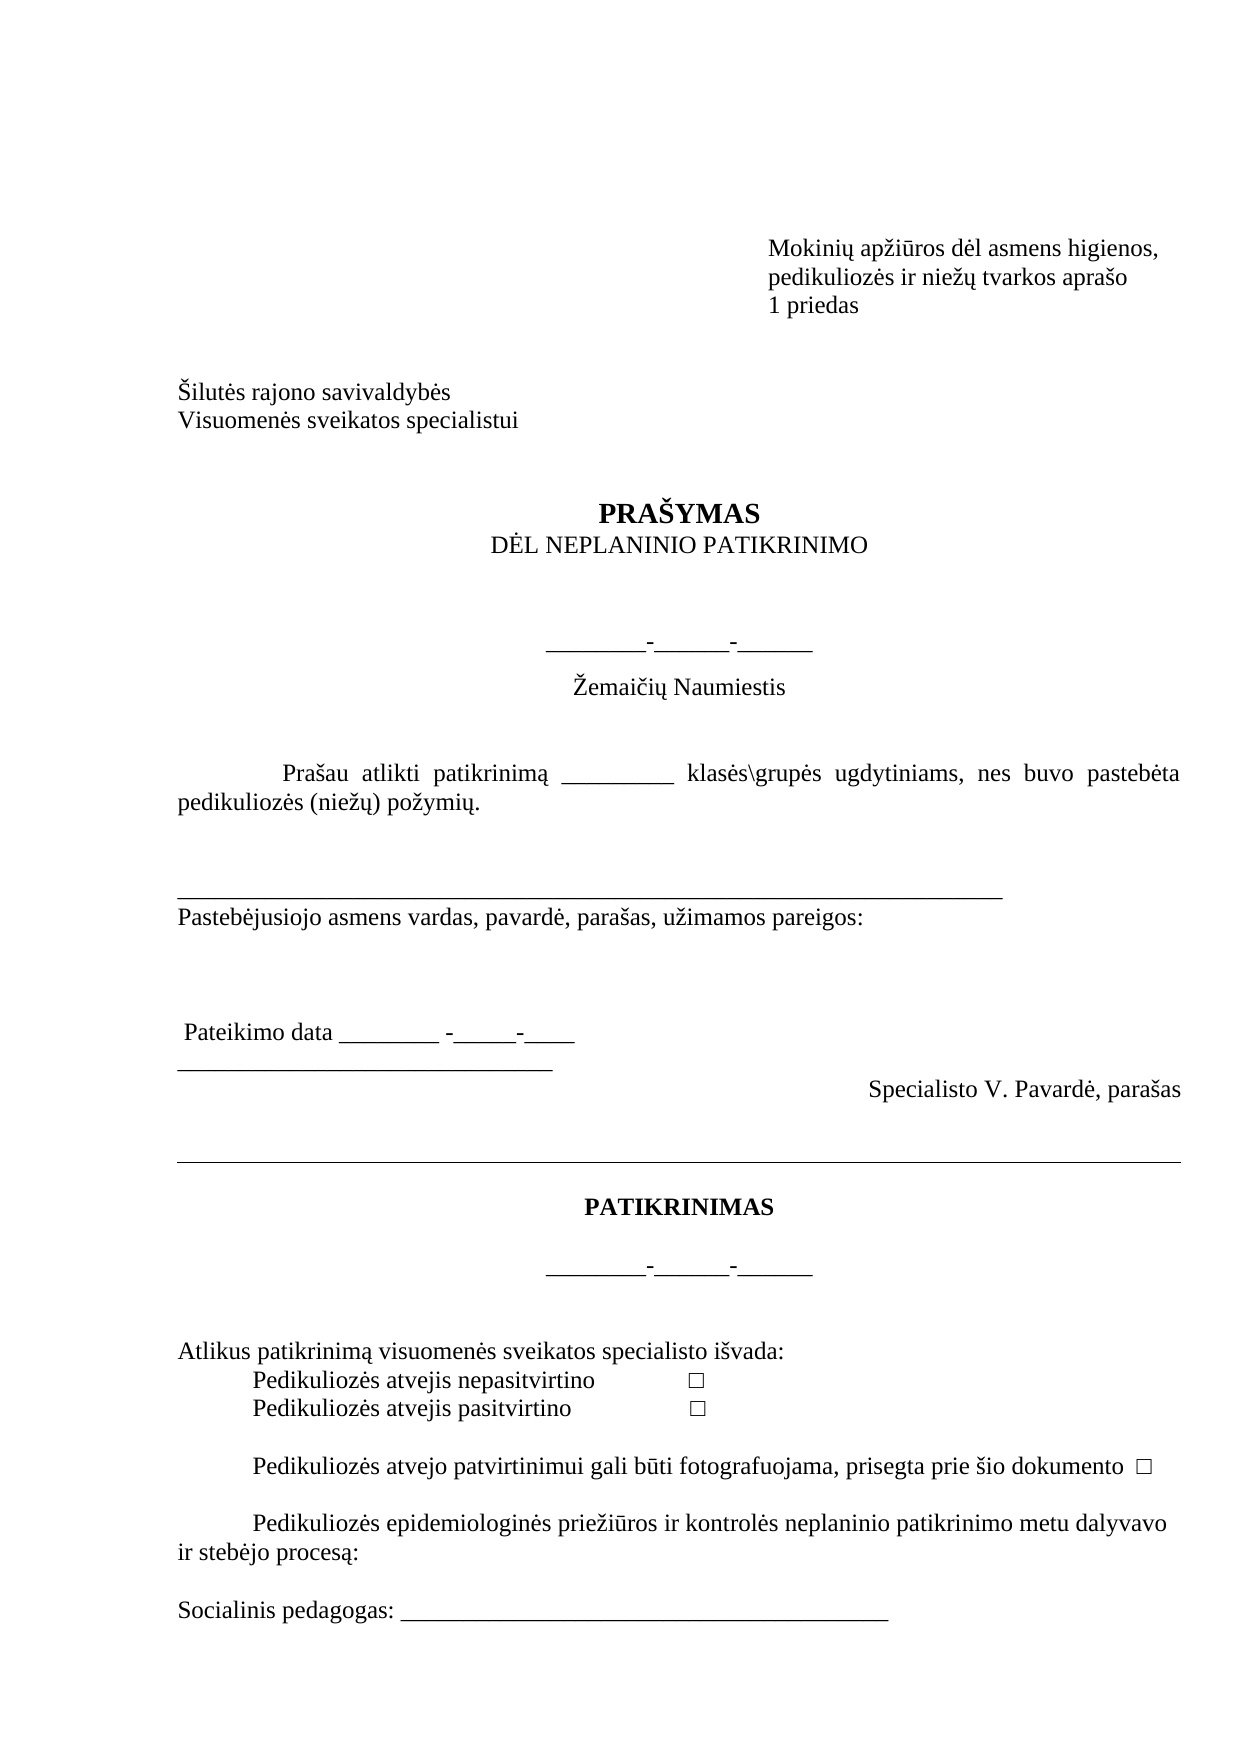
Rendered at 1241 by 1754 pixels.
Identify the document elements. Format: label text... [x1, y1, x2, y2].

text Prašau atlikti patikrinimą _________ klasės\grupės ugdytiniams, nes buvo pastebėta pedikuliozės (niežų) požymių. [177, 758, 1181, 815]
text Pateikimo data ________ -_____-____ ______________________________ [177, 1017, 1181, 1074]
text Pedikuliozės atvejis nepasitvirtino □ [177, 1365, 1181, 1393]
text Socialinis pedagogas: _______________________________________ [177, 1595, 1181, 1623]
text ________-______-______ [177, 1250, 1181, 1278]
text 1 priedas [177, 291, 1181, 319]
text PRAŠYMAS [177, 497, 1181, 530]
text Atlikus patikrinimą visuomenės sveikatos specialisto išvada: [177, 1336, 1181, 1365]
text Šilutės rajono savivaldybės [177, 377, 1181, 406]
text Žemaičių Naumiestis [177, 672, 1181, 700]
text Pedikuliozės atvejis pasitvirtino □ [177, 1393, 1181, 1422]
text __________________________________________________________________ [177, 873, 1181, 902]
text Pedikuliozės atvejo patvirtinimui gali būti fotografuojama, prisegta prie šio dokumento □ [177, 1451, 1181, 1480]
text Visuomenės sveikatos specialistui [177, 406, 1181, 434]
text Pedikuliozės epidemiologinės priežiūros ir kontrolės neplaninio patikrinimo metu dalyvavo ir stebėjo procesą: [177, 1508, 1181, 1566]
text Pastebėjusiojo asmens vardas, pavardė, parašas, užimamos pareigos: [177, 902, 1181, 930]
text Mokinių apžiūros dėl asmens higienos, [177, 233, 1181, 262]
text PATIKRINIMAS [177, 1192, 1181, 1221]
text DĖL NEPLANINIO PATIKRINIMO [177, 530, 1181, 559]
text ________-______-______ [177, 626, 1181, 655]
text pedikuliozės ir niežų tvarkos aprašo [177, 262, 1181, 291]
text Specialisto V. Pavardė, parašas [177, 1074, 1181, 1103]
